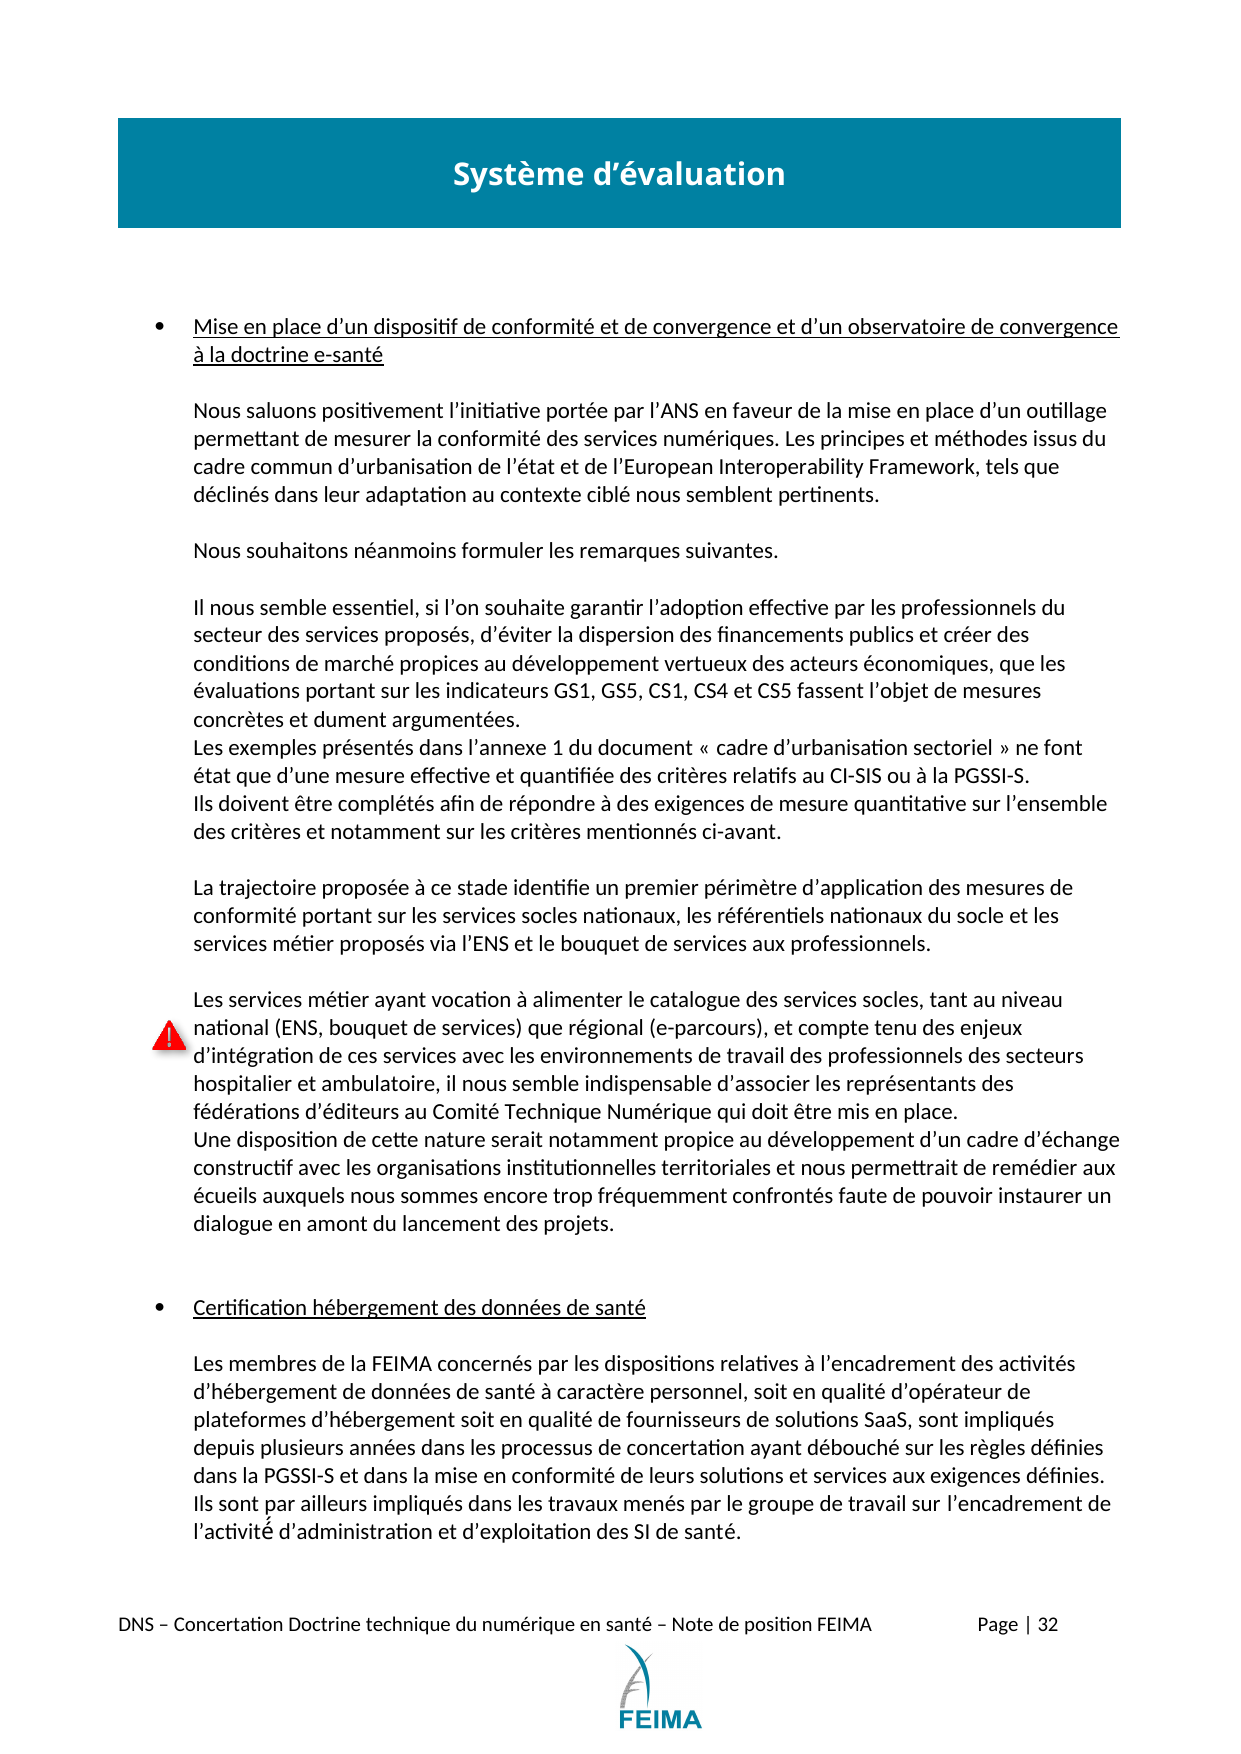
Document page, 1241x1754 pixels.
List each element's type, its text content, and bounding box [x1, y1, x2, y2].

text Les services métier ayant vocation à alimenter le catalogue des services socles, tant au niveau national (ENS, bouquet de services) que régional (e-parcours), et compte tenu des enjeux d’intégration de ces services avec les environnements de travail des professionnels des secteurs hospitalier et ambulatoire, il nous semble indispensable d’associer les représentants des fédérations d’éditeurs au Comité Technique Numérique qui doit être mis en place. [193, 985, 1122, 1125]
text Ils doivent être complétés afin de répondre à des exigences de mesure quantitative sur l’ensemble des critères et notamment sur les critères mentionnés ci-avant. [193, 789, 1122, 845]
text Une disposition de cette nature serait notamment propice au développement d’un cadre d’échange constructif avec les organisations institutionnelles territoriales et nous permettrait de remédier aux écueils auxquels nous sommes encore trop fréquemment confrontés faute de pouvoir instaurer un dialogue en amont du lancement des projets. [193, 1125, 1122, 1237]
text Les membres de la FEIMA concernés par les dispositions relatives à l’encadrement des activités d’hébergement de données de santé à caractère personnel, soit en qualité d’opérateur de plateformes d’hébergement soit en qualité de fournisseurs de solutions SaaS, sont impliqués depuis plusieurs années dans les processus de concertation ayant débouché sur les règles définies dans la PGSSI-S et dans la mise en conformité de leurs solutions et services aux exigences définies. [193, 1349, 1122, 1489]
text Ils sont par ailleurs impliqués dans les travaux menés par le groupe de travail sur l’encadrement de l’activité́ d’administration et d’exploitation des SI de santé. [193, 1489, 1122, 1545]
text Les exemples présentés dans l’annexe 1 du document « cadre d’urbanisation sectoriel » ne font état que d’une mesure effective et quantifiée des critères relatifs au CI-SIS ou à la PGSSI-S. [193, 733, 1122, 789]
text Nous souhaitons néanmoins formuler les remarques suivantes. [193, 537, 1122, 564]
list Mise en place d’un dispositif de conformité et de convergence et d’un observatoire de convergence à la doctrine e-santé [156, 312, 1122, 368]
list Certification hébergement des données de santé [156, 1293, 1122, 1321]
picture [150, 1016, 188, 1054]
table_cell [118, 197, 1121, 228]
text Nous saluons positivement l’initiative portée par l’ANS en faveur de la mise en place d’un outillage permettant de mesurer la conformité des services numériques. Les principes et méthodes issus du cadre commun d’urbanisation de l’état et de l’European Interoperability Framework, tels que déclinés dans leur adaptation au contexte ciblé nous semblent pertinents. [193, 396, 1122, 508]
picture [614, 1641, 704, 1731]
text Il nous semble essentiel, si l’on souhaite garantir l’adoption effective par les professionnels du secteur des services proposés, d’éviter la dispersion des financements publics et créer des conditions de marché propices au développement vertueux des acteurs économiques, que les évaluations portant sur les indicateurs GS1, GS5, CS1, CS4 et CS5 fassent l’objet de mesures concrètes et dument argumentées. [193, 593, 1122, 733]
table_header Système d’évaluation [118, 118, 1121, 197]
text La trajectoire proposée à ce stade identifie un premier périmètre d’application des mesures de conformité portant sur les services socles nationaux, les référentiels nationaux du socle et les services métier proposés via l’ENS et le bouquet de services aux professionnels. [193, 873, 1122, 957]
